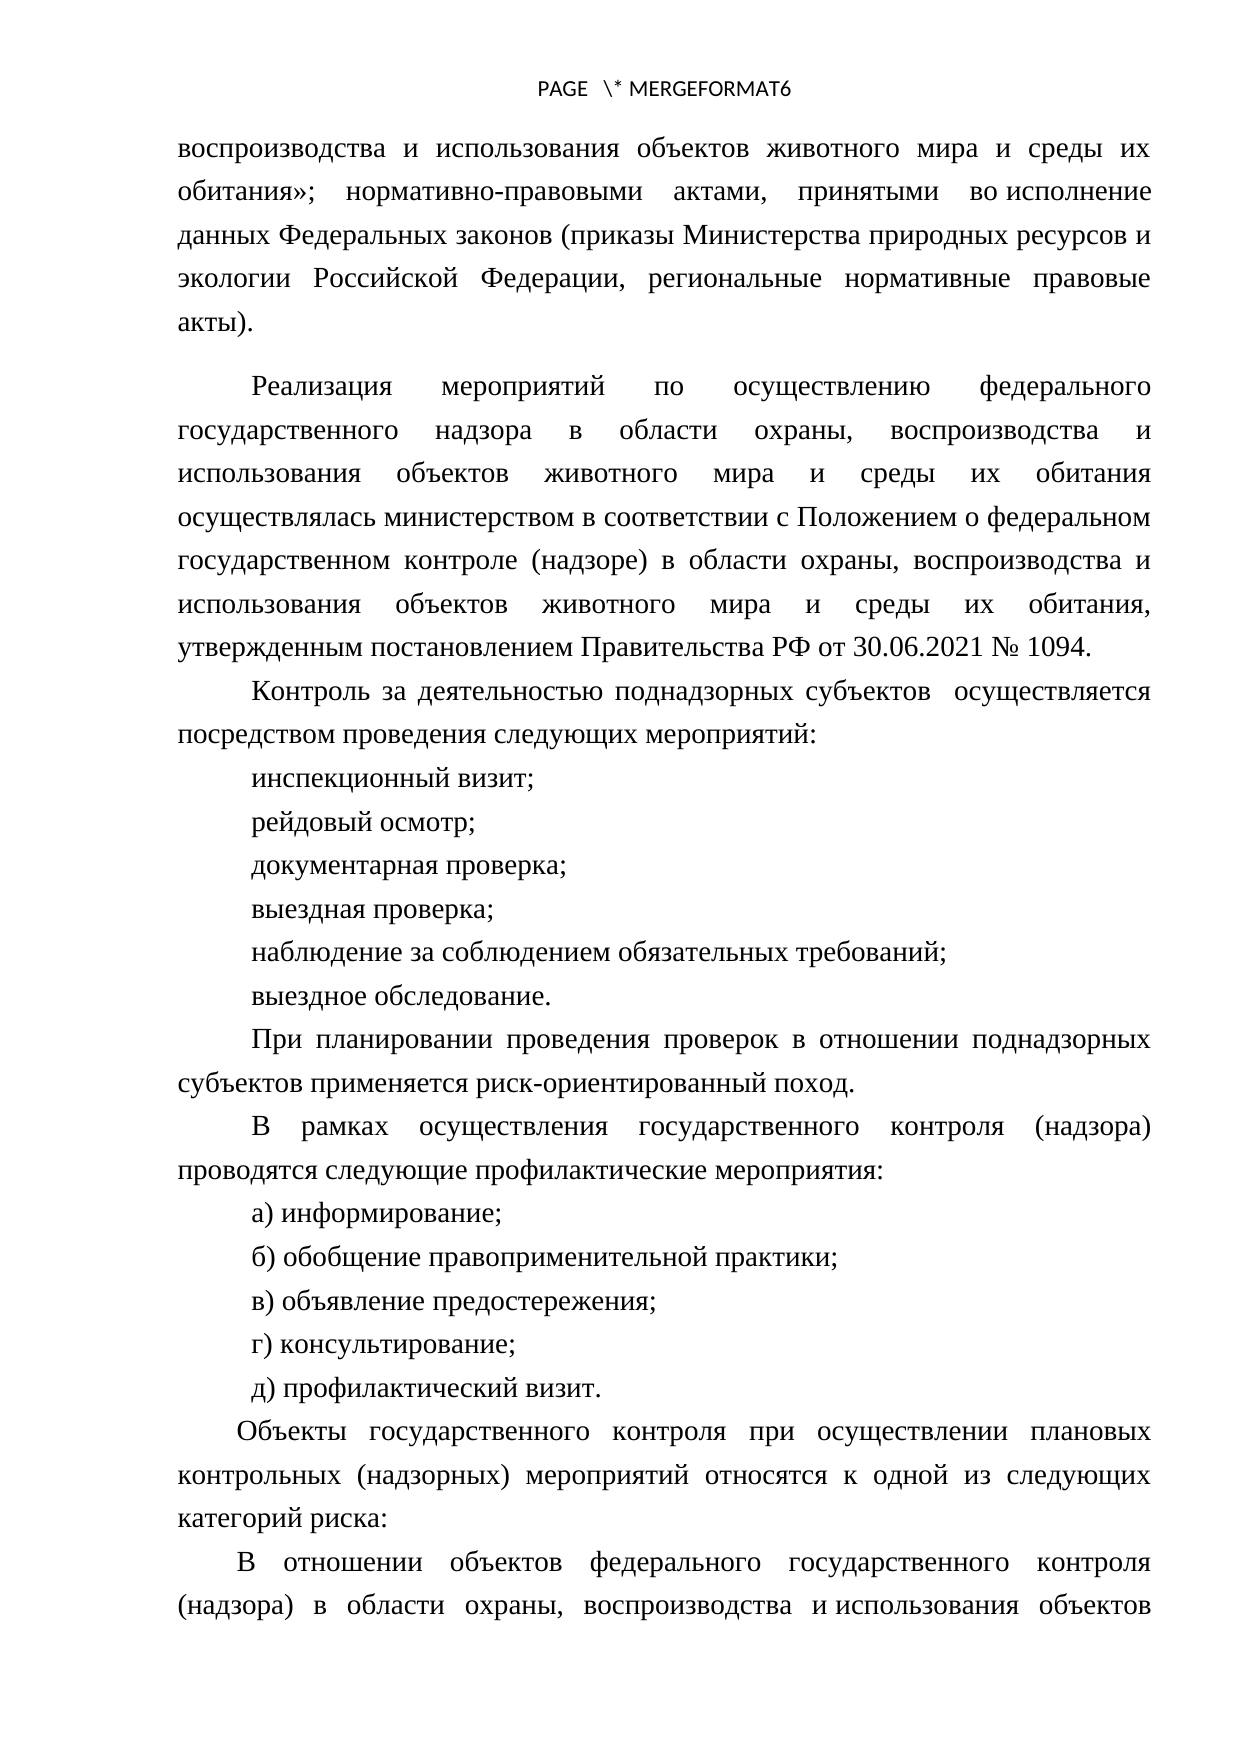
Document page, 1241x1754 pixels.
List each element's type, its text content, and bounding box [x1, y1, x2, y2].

text документарная проверка; [177, 847, 1152, 881]
text В рамках осуществления государственного контроля (надзора) проводятся следующие профилактические мероприятия: [177, 1108, 1152, 1186]
text рейдовый осмотр; [177, 804, 1152, 837]
text наблюдение за соблюдением обязательных требований; [177, 934, 1152, 968]
text При планировании проведения проверок в отношении поднадзорных субъектов применяется риск-ориентированный поход. [177, 1021, 1152, 1098]
text б) обобщение правоприменительной практики; [177, 1239, 1152, 1273]
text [177, 130, 1152, 337]
text в) объявление предостережения; [177, 1283, 1152, 1316]
text Контроль за деятельностью поднадзорных субъектов осуществляется посредством проведения следующих мероприятий: [177, 673, 1152, 750]
text д) профилактический визит. [177, 1370, 1152, 1403]
text Реализация мероприятий по осуществлению федерального государственного надзора в области охраны, воспроизводства и использования объектов животного мира и среды их обитания осуществлялась министерством в соответствии с Положением о федеральном государственном контроле (надзоре) в области охраны, воспроизводства и использования объектов животного мира и среды их обитания, утвержденным постановлением Правительства РФ от 30.06.2021 № 1094. [177, 368, 1152, 663]
text а) информирование; [177, 1196, 1152, 1229]
text Объекты государственного контроля при осуществлении плановых контрольных (надзорных) мероприятий относятся к одной из следующих категорий риска: [177, 1413, 1152, 1534]
text инспекционный визит; [177, 760, 1152, 794]
text г) консультирование; [177, 1326, 1152, 1360]
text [177, 1544, 1152, 1621]
text выездная проверка; [177, 891, 1152, 924]
text выездное обследование. [177, 978, 1152, 1011]
